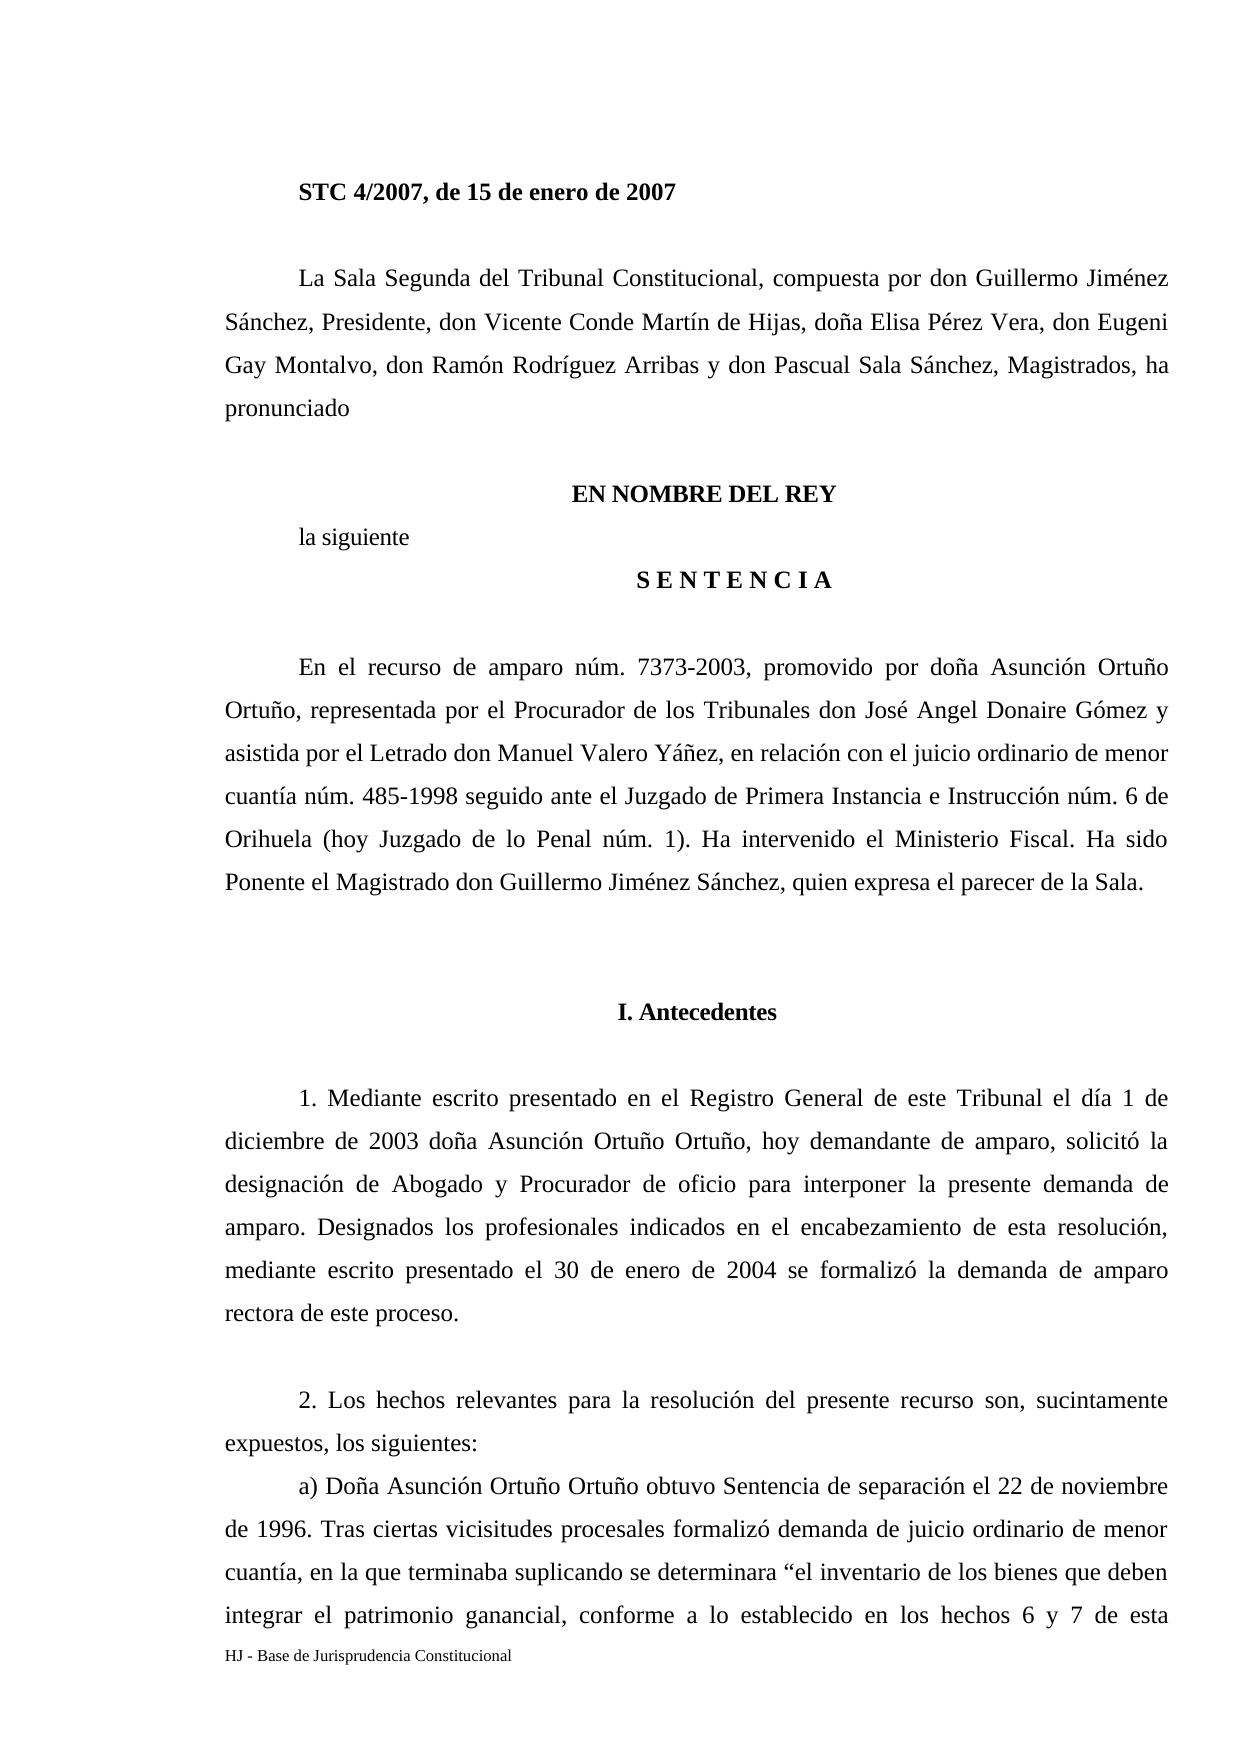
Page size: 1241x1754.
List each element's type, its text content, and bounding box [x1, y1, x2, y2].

text La Sala Segunda del Tribunal Constitucional, compuesta por don Guillermo Jiménez Sánchez, Presidente, don Vicente Conde Martín de Hijas, doña Elisa Pérez Vera, don Eugeni Gay Montalvo, don Ramón Rodríguez Arribas y don Pascual Sala Sánchez, Magistrados, ha pronunciado [224, 263, 1169, 422]
text I. Antecedentes [224, 997, 1169, 1025]
text 1. Mediante escrito presentado en el Registro General de este Tribunal el día 1 de diciembre de 2003 doña Asunción Ortuño Ortuño, hoy demandante de amparo, solicitó la designación de Abogado y Procurador de oficio para interponer la presente demanda de amparo. Designados los profesionales indicados en el encabezamiento de esta resolución, mediante escrito presentado el 30 de enero de 2004 se formalizó la demanda de amparo rectora de este proceso. [224, 1083, 1169, 1327]
text STC 4/2007, de 15 de enero de 2007 [224, 177, 1169, 206]
text 2. Los hechos relevantes para la resolución del presente recurso son, sucintamente expuestos, los siguientes: [224, 1385, 1169, 1457]
text S E N T E N C I A [224, 565, 1169, 594]
text la siguiente [224, 522, 1110, 551]
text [224, 1471, 1169, 1629]
text En el recurso de amparo núm. 7373-2003, promovido por doña Asunción Ortuño Ortuño, representada por el Procurador de los Tribunales don José Angel Donaire Gómez y asistida por el Letrado don Manuel Valero Yáñez, en relación con el juicio ordinario de menor cuantía núm. 485-1998 seguido ante el Juzgado de Primera Instancia e Instrucción núm. 6 de Orihuela (hoy Juzgado de lo Penal núm. 1). Ha intervenido el Ministerio Fiscal. Ha sido Ponente el Magistrado don Guillermo Jiménez Sánchez, quien expresa el parecer de la Sala. [224, 652, 1169, 896]
text EN NOMBRE DEL REY [224, 479, 1110, 508]
